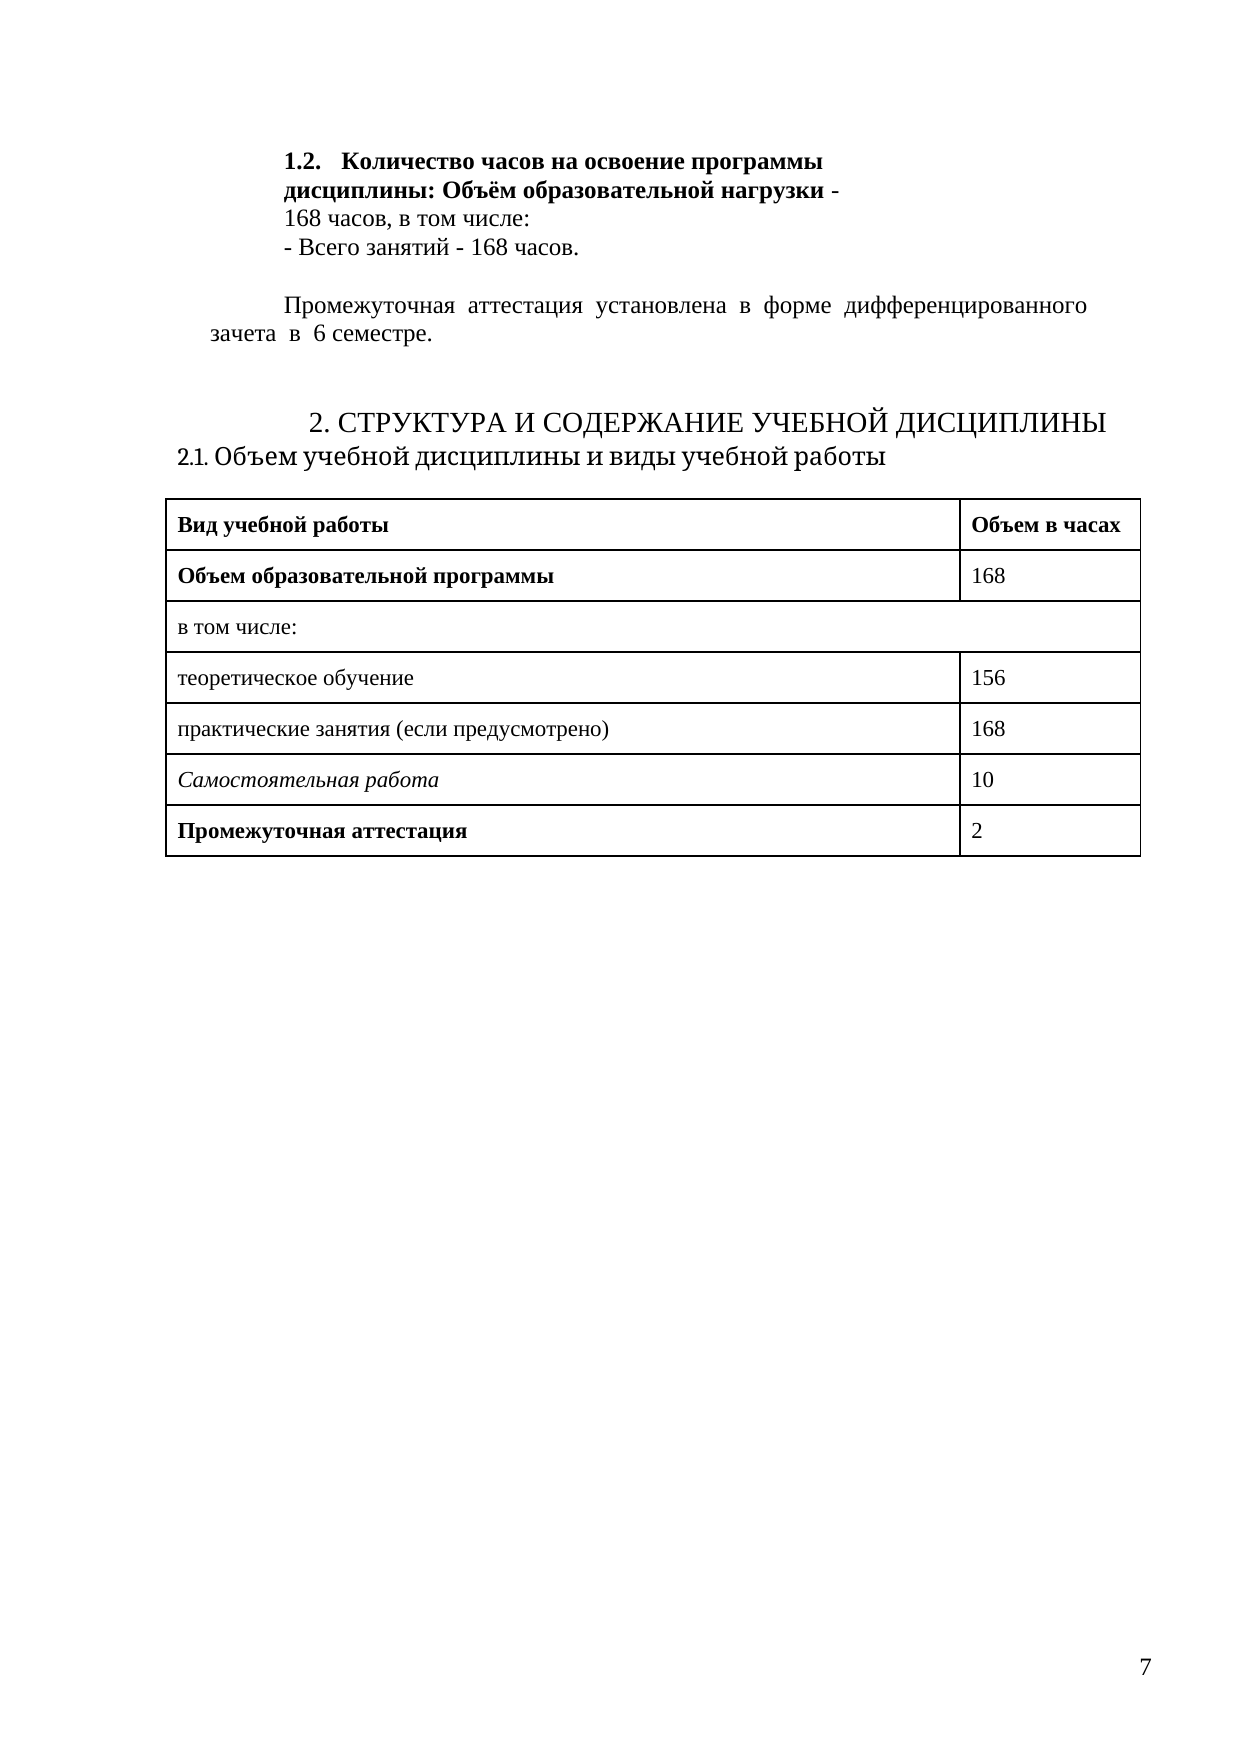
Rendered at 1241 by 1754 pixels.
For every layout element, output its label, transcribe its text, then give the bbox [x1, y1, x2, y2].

table_header Объем в часах [961, 500, 1140, 549]
table_cell 2 [961, 806, 1140, 855]
text - Всего занятий - 168 часов. [283, 232, 1152, 261]
table_cell в том числе: [167, 602, 1140, 651]
subtitle 2.1. Объем учебной дисциплины и виды учебной работы [177, 443, 1152, 472]
table_header Вид учебной работы [167, 500, 959, 549]
list Количество часов на освоение программы дисциплины: Объём образовательной нагрузки - 168 часов, в том числе: [283, 147, 882, 232]
subtitle 2. СТРУКТУРА И СОДЕРЖАНИЕ УЧЕБНОЙ ДИСЦИПЛИНЫ [264, 405, 1152, 439]
text Промежуточная аттестация установлена в форме дифференцированного зачета в 6 семестре. [210, 290, 1104, 347]
table_cell 156 [961, 653, 1140, 702]
table_cell Промежуточная аттестация [167, 806, 959, 855]
table_cell 168 [961, 551, 1140, 600]
table_cell практические занятия (если предусмотрено) [167, 704, 959, 753]
table_cell теоретическое обучение [167, 653, 959, 702]
table_cell Объем образовательной программы [167, 551, 959, 600]
table_cell Самостоятельная работа [167, 755, 959, 804]
table_cell 10 [961, 755, 1140, 804]
table_cell 168 [961, 704, 1140, 753]
